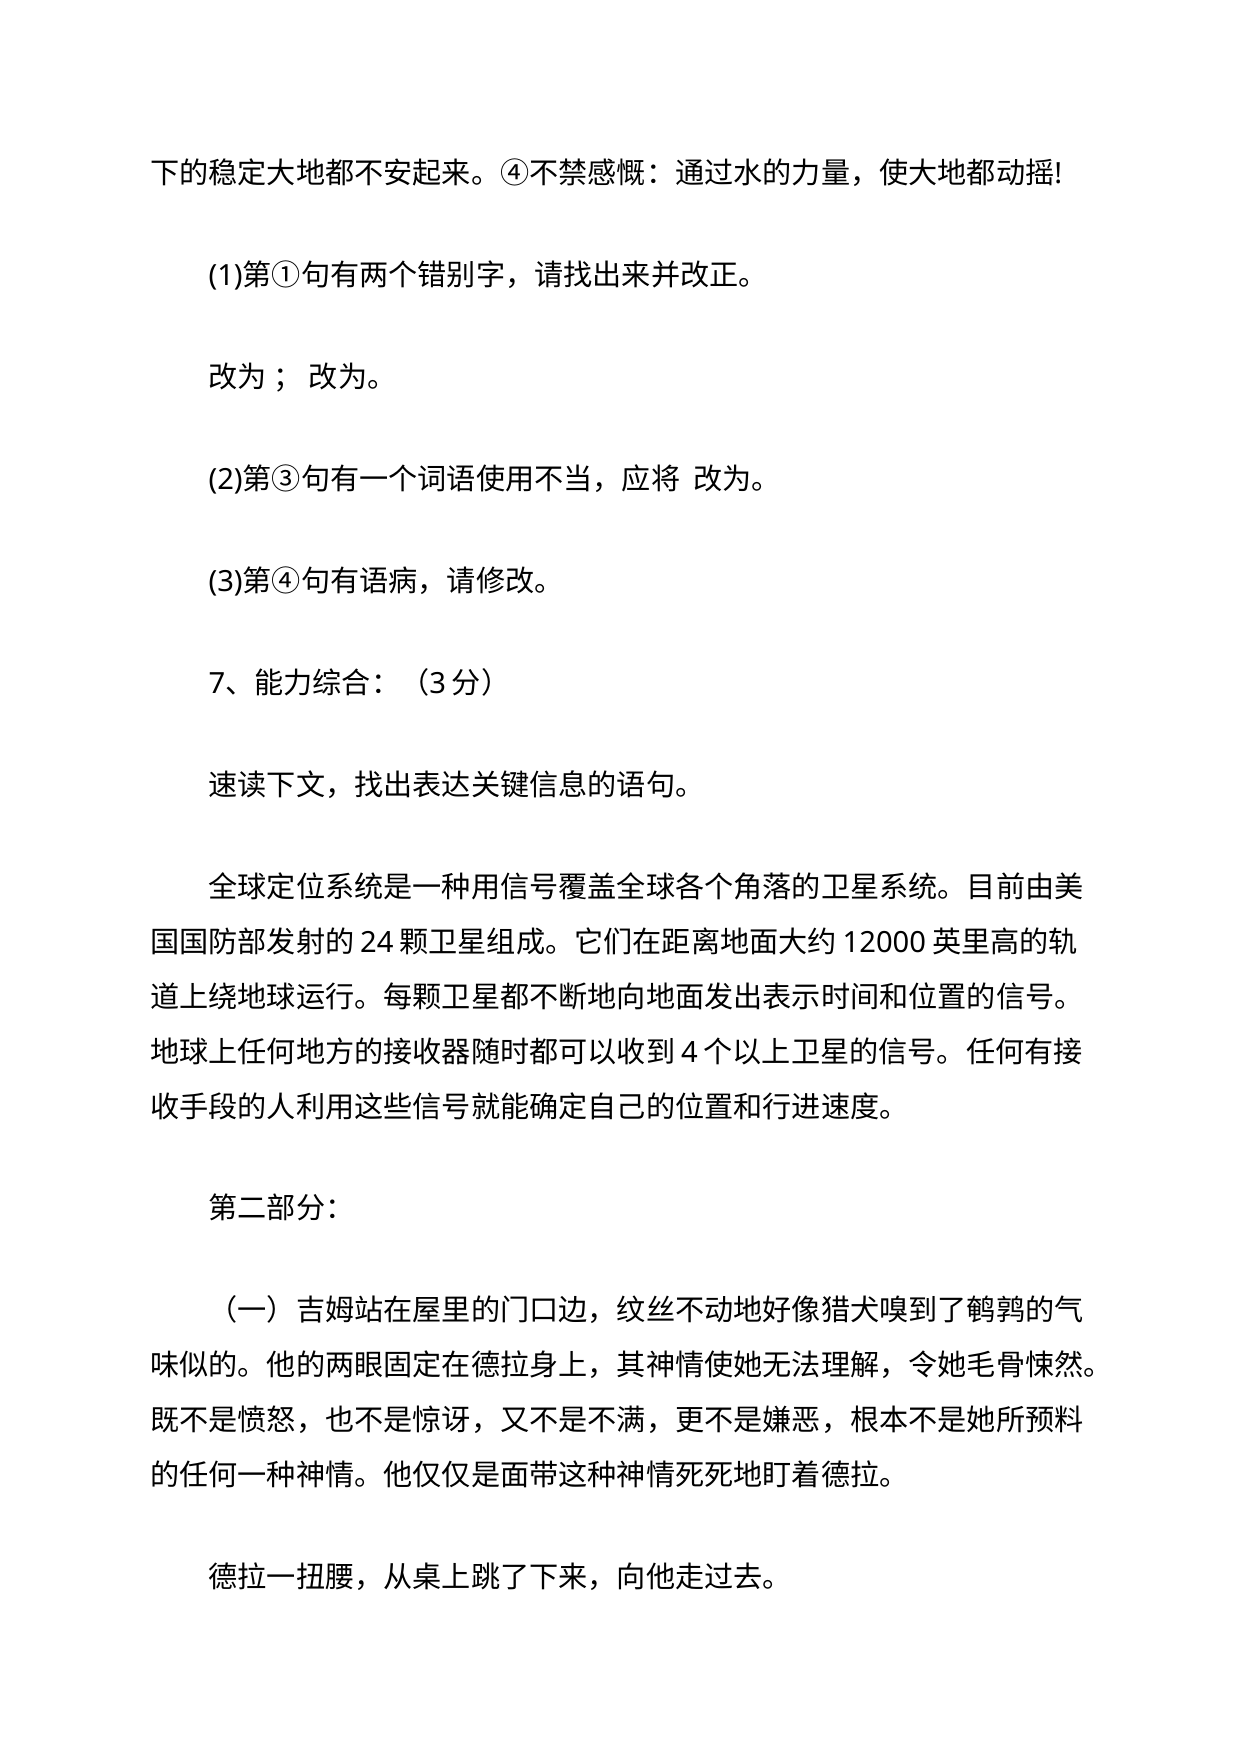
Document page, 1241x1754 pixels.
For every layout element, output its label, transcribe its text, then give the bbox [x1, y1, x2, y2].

text 德拉一扭腰，从桌上跳了下来，向他走过去。 [150, 1553, 1090, 1596]
text (3)第④句有语病，请修改。 [150, 558, 1090, 600]
text （一）吉姆站在屋里的门口边，纹丝不动地好像猎犬嗅到了鹌鹑的气味似的。他的两眼固定在德拉身上，其神情使她无法理解，令她毛骨悚然。既不是愤怒，也不是惊讶，又不是不满，更不是嫌恶，根本不是她所预料的任何一种神情。他仅仅是面带这种神情死死地盯着德拉。 [150, 1287, 1090, 1494]
text 7、能力综合：（3分） [150, 660, 1090, 702]
text 改为 ； 改为。 [150, 354, 1090, 396]
text (1)第①句有两个错别字，请找出来并改正。 [150, 252, 1090, 294]
text 速读下文，找出表达关键信息的语句。 [150, 762, 1090, 804]
text 第二部分： [150, 1185, 1090, 1227]
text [150, 150, 1090, 192]
text 全球定位系统是一种用信号覆盖全球各个角落的卫星系统。目前由美国国防部发射的24颗卫星组成。它们在距离地面大约12000英里高的轨道上绕地球运行。每颗卫星都不断地向地面发出表示时间和位置的信号。地球上任何地方的接收器随时都可以收到4个以上卫星的信号。任何有接收手段的人利用这些信号就能确定自己的位置和行进速度。 [150, 863, 1090, 1126]
text (2)第③句有一个词语使用不当，应将 改为。 [150, 456, 1090, 498]
